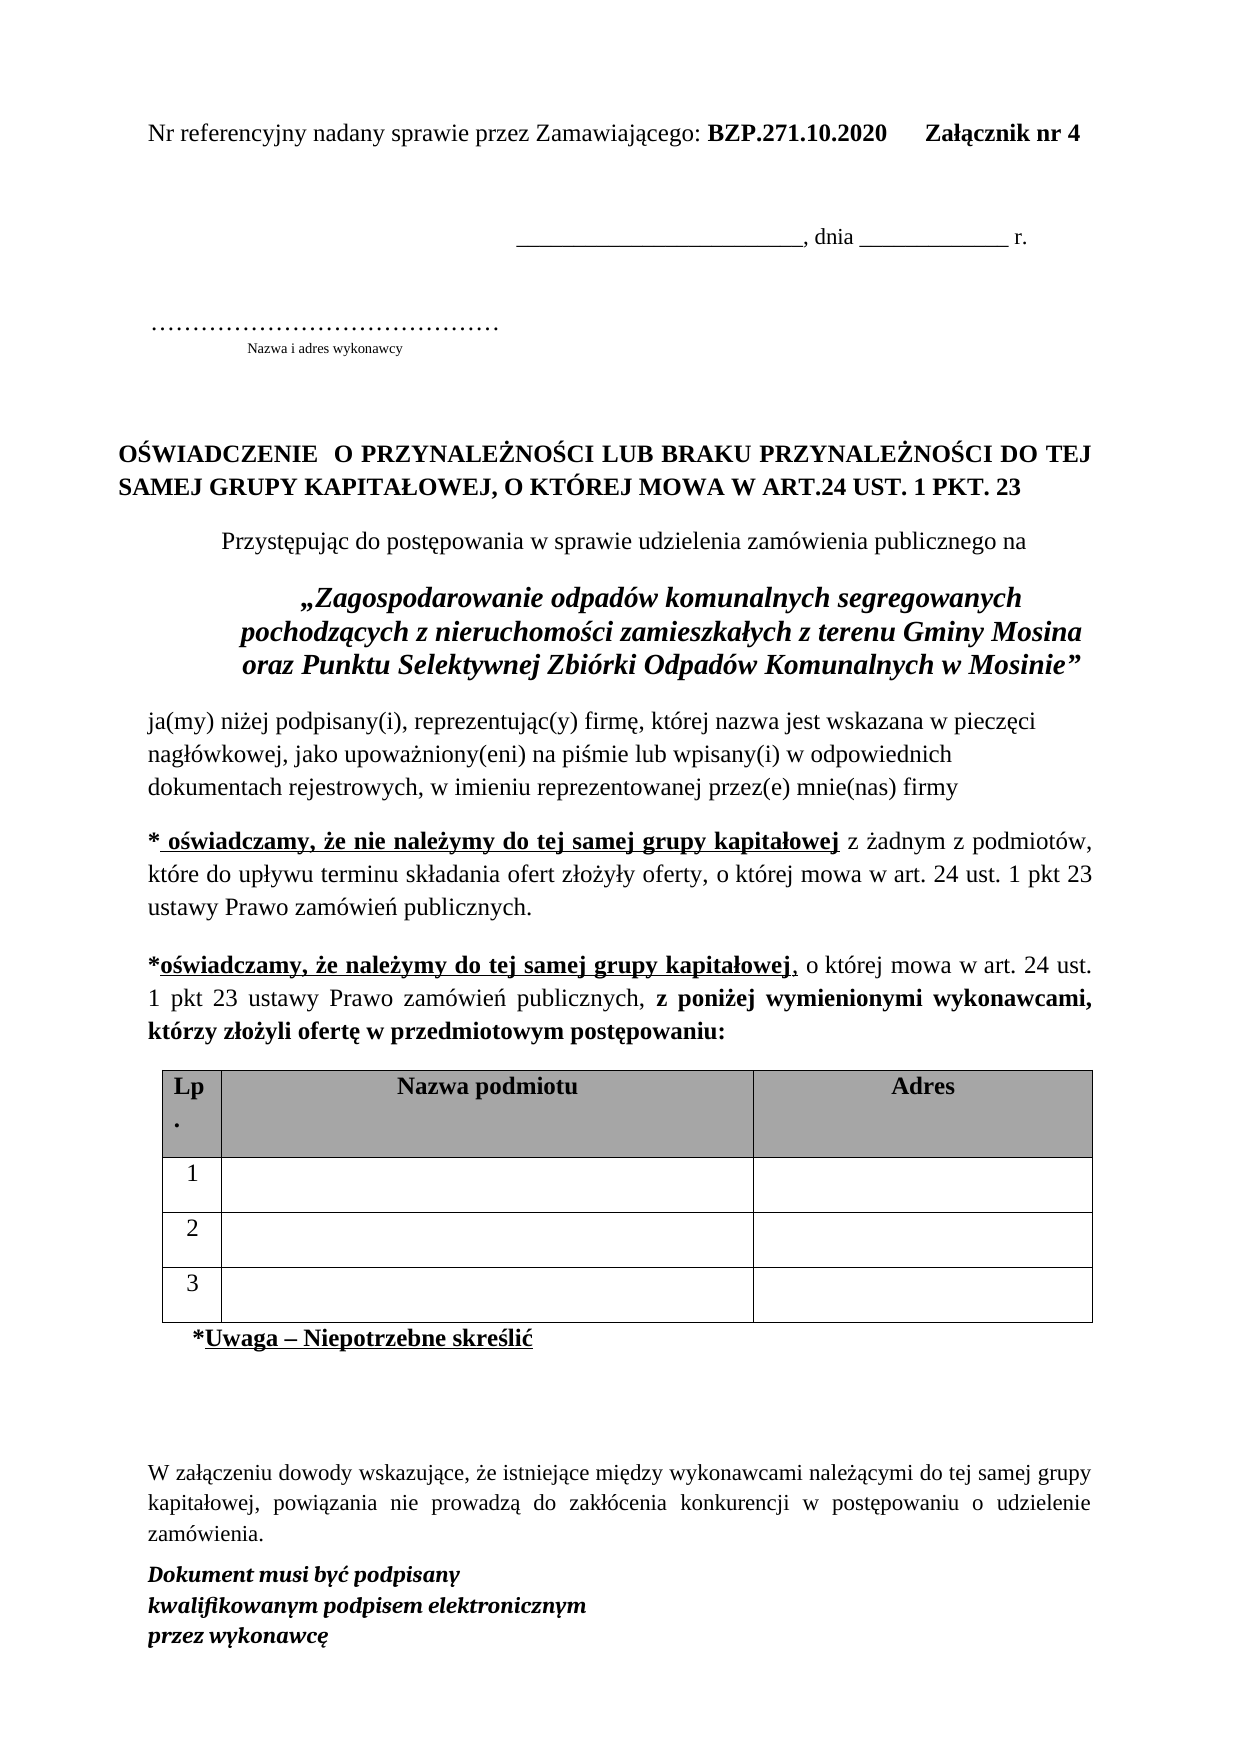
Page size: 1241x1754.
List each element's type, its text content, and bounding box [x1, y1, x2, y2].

table_cell [754, 1213, 1092, 1267]
table_header Nazwa podmiotu [222, 1071, 753, 1157]
table_cell [222, 1158, 753, 1212]
table_cell 3 [163, 1268, 221, 1322]
text *Uwaga – Niepotrzebne skreślić [192, 1323, 1092, 1352]
table_header Adres [754, 1071, 1092, 1157]
text * oświadczamy, że nie należymy do tej samej grupy kapitałowej z żadnym z podmiotów, które do upływu terminu składania ofert złożyły oferty, o której mowa w art. 24 ust. 1 pkt 23 ustawy Prawo zamówień publicznych. [148, 826, 1092, 921]
text Nazwa i adres wykonawcy [148, 340, 502, 369]
text *oświadczamy, że należymy do tej samej grupy kapitałowej, o której mowa w art. 24 ust. 1 pkt 23 ustawy Prawo zamówień publicznych, z poniżej wymienionymi wykonawcami, którzy złożyli ofertę w przedmiotowym postępowaniu: [148, 950, 1092, 1044]
text W załączeniu dowody wskazujące, że istniejące między wykonawcami należącymi do tej samej grupy kapitałowej, powiązania nie prowadzą do zakłócenia konkurencji w postępowaniu o udzielenie zamówienia. [148, 1459, 1092, 1546]
text „Zagospodarowanie odpadów komunalnych segregowanych pochodzących z nieruchomości zamieszkałych z terenu Gminy Mosina oraz Punktu Selektywnej Zbiórki Odpadów Komunalnych w Mosinie” [230, 580, 1092, 681]
text OŚWIADCZENIE O PRZYNALEŻNOŚCI LUB BRAKU PRZYNALEŻNOŚCI DO TEJ SAMEJ GRUPY KAPITAŁOWEJ, O KTÓREJ MOWA W ART.24 UST. 1 PKT. 23 [118, 439, 1092, 501]
text Dokument musi być podpisany kwalifikowanym podpisem elektronicznym przez wykonawcę [148, 1562, 1092, 1681]
table_cell [222, 1268, 753, 1322]
text _________________________, dnia _____________ r. [443, 223, 1092, 249]
table_cell [754, 1158, 1092, 1212]
list Przystępując do postępowania w sprawie udzielenia zamówienia publicznego na [110, 526, 1092, 555]
table_cell [222, 1213, 753, 1267]
table_cell 1 [163, 1158, 221, 1212]
table_header Lp. [163, 1071, 221, 1157]
table_cell 2 [163, 1213, 221, 1267]
text …………………………………… [148, 307, 502, 336]
text ja(my) niżej podpisany(i), reprezentując(y) firmę, której nazwa jest wskazana w pieczęci nagłówkowej, jako upoważniony(eni) na piśmie lub wpisany(i) w odpowiednich dokumentach rejestrowych, w imieniu reprezentowanej przez(e) mnie(nas) firmy [148, 706, 1092, 801]
table_cell [754, 1268, 1092, 1322]
text Nr referencyjny nadany sprawie przez Zamawiającego: BZP.271.10.2020 Załącznik nr 4 [148, 118, 1092, 147]
